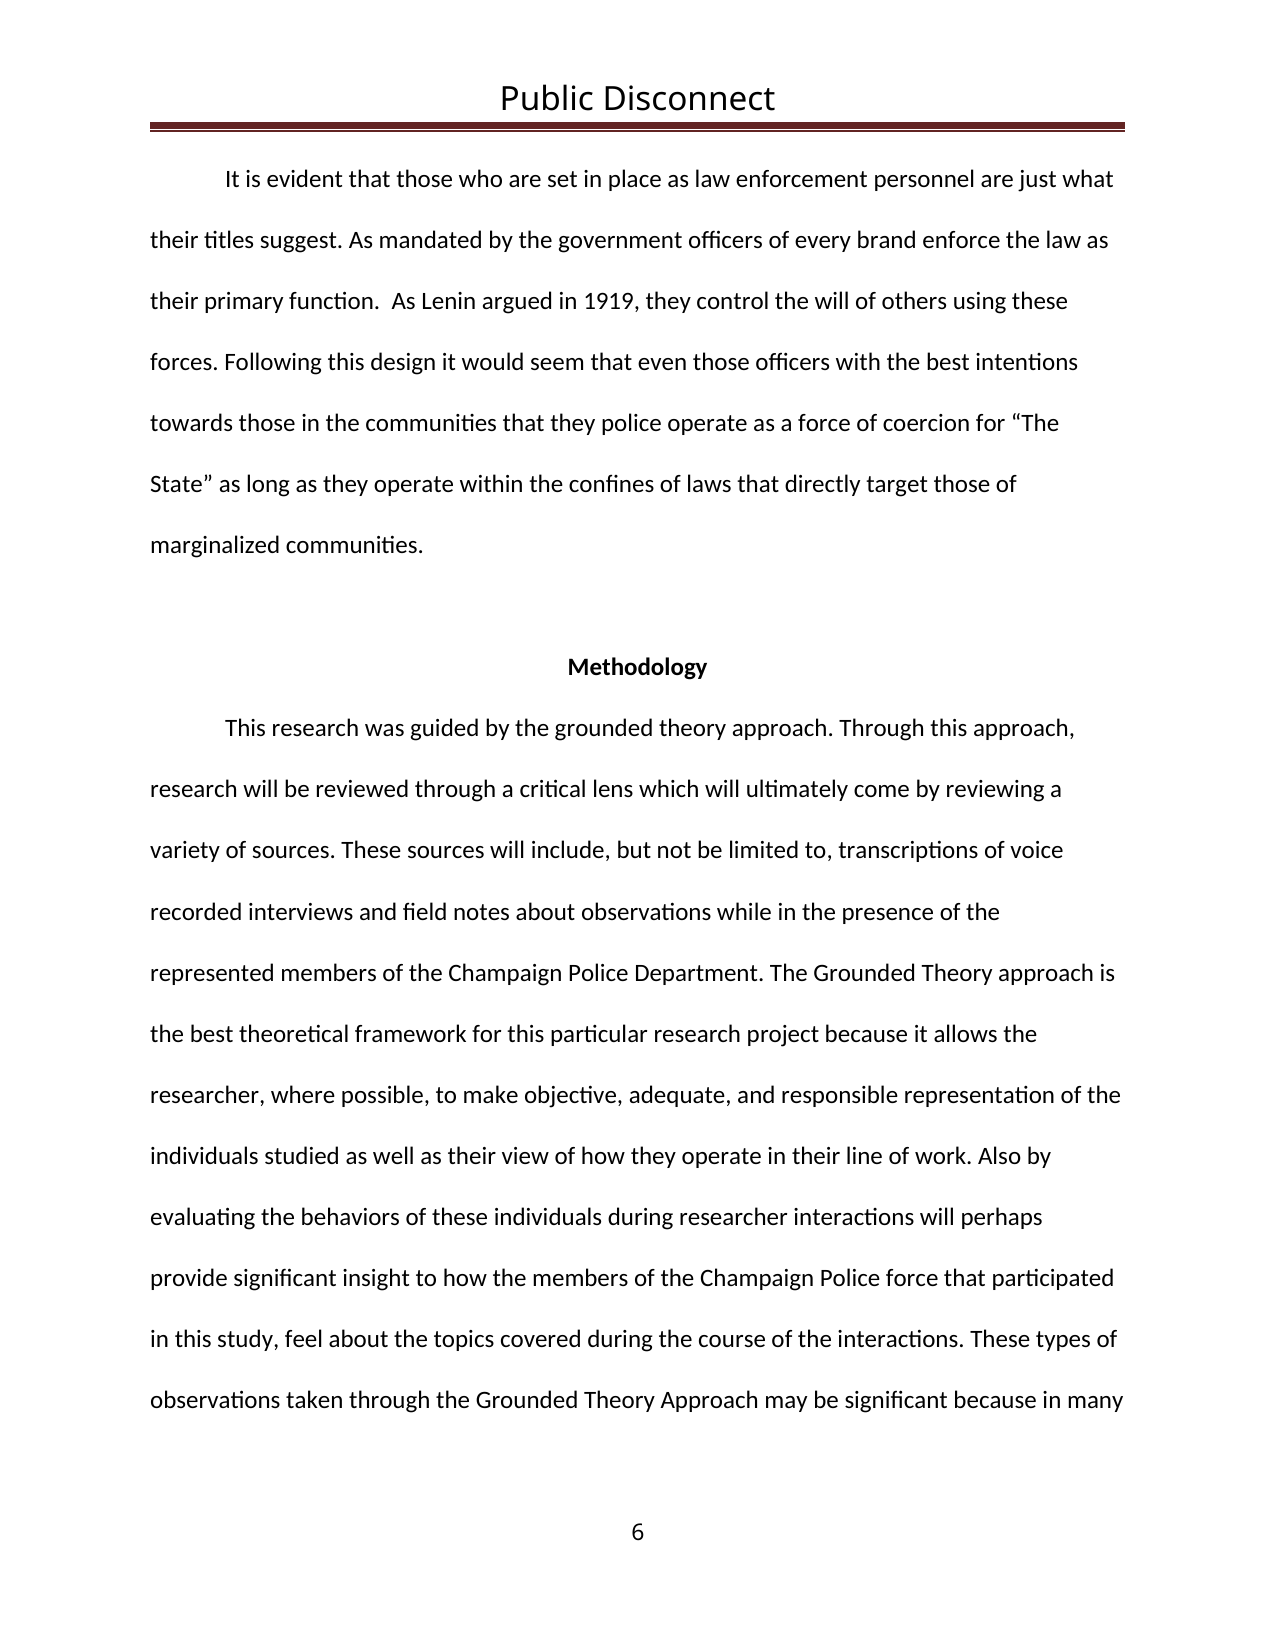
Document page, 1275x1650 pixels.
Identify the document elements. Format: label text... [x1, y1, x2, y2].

text Methodology [150, 651, 1125, 682]
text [150, 712, 1125, 1414]
text It is evident that those who are set in place as law enforcement personnel are just what their titles suggest. As mandated by the government officers of every brand enforce the law as their primary function. As Lenin argued in 1919, they control the will of others using these forces. Following this design it would seem that even those officers with the best intentions towards those in the communities that they police operate as a force of coercion for “The State” as long as they operate within the confines of laws that directly target those of marginalized communities. [150, 163, 1125, 560]
